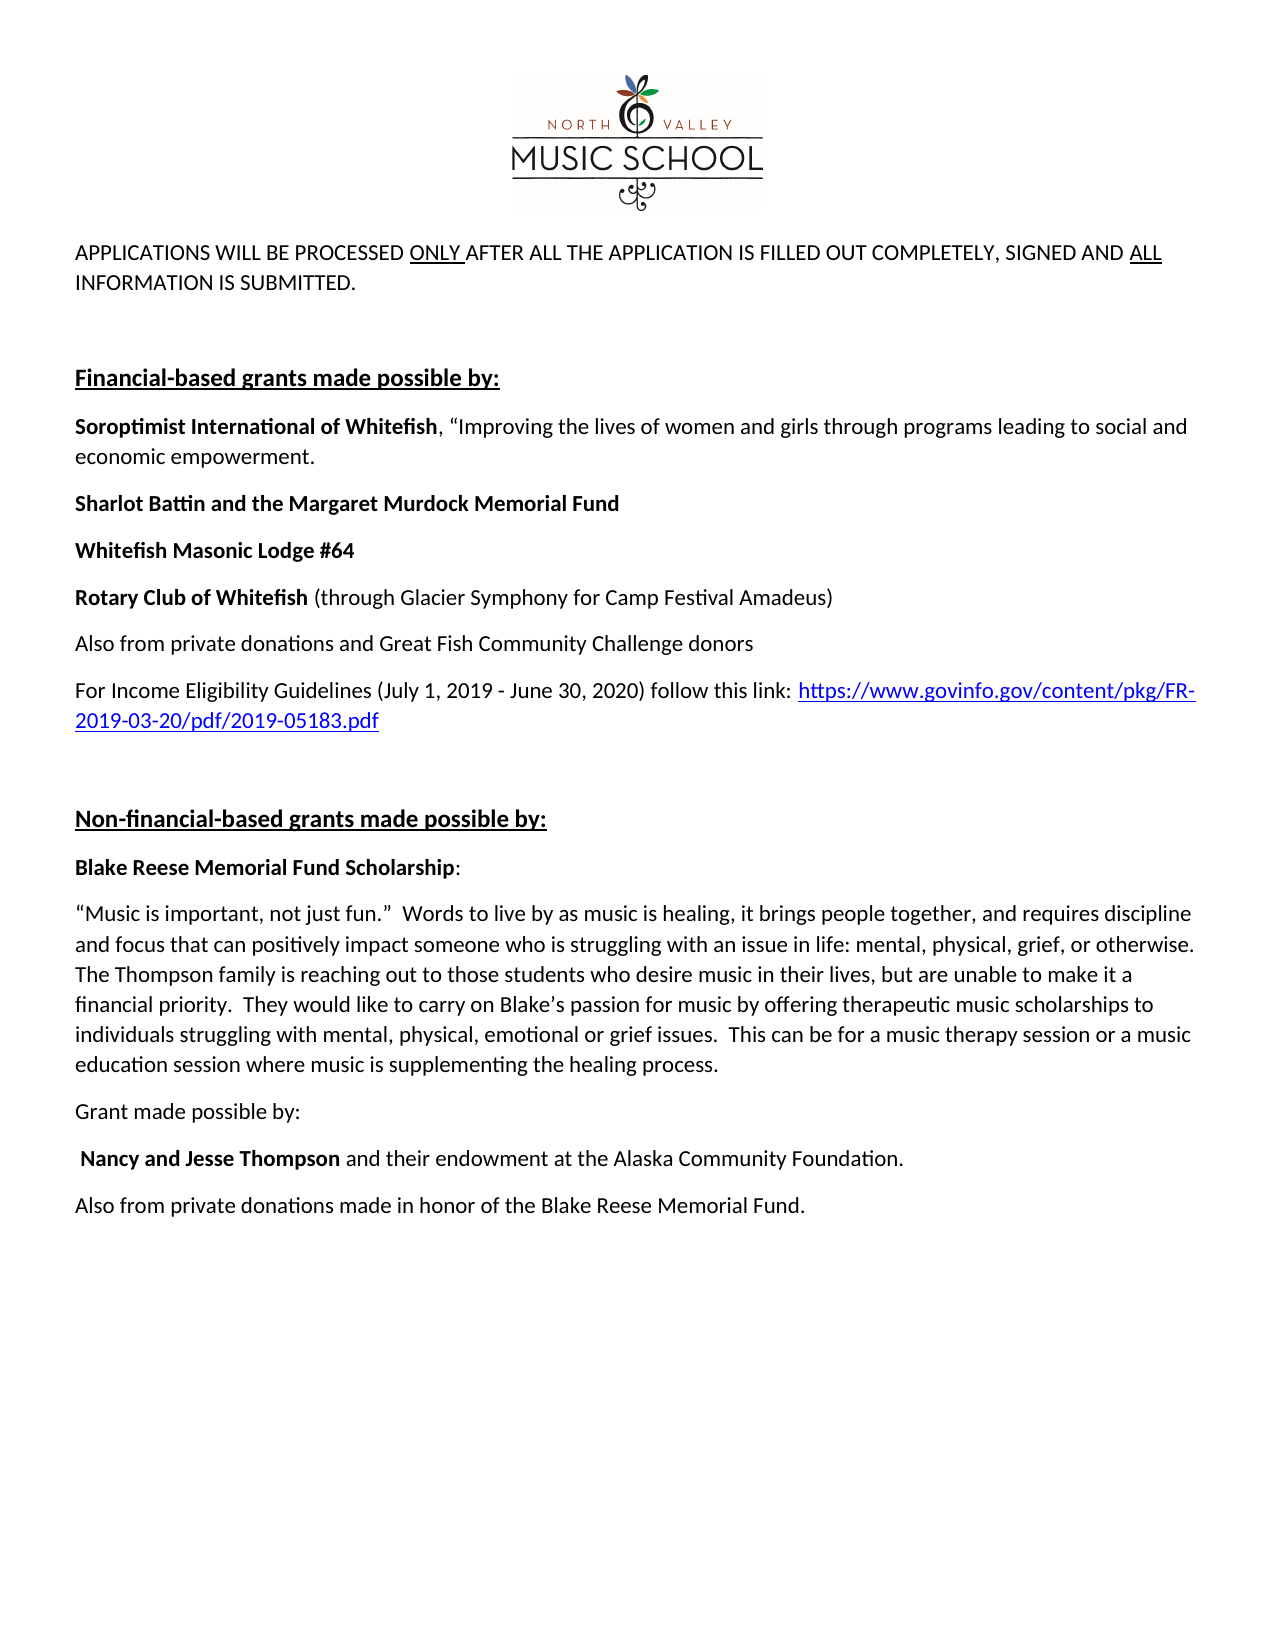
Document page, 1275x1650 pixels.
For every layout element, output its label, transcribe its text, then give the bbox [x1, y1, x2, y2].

text Also from private donations and Great Fish Community Challenge donors [75, 629, 1200, 658]
picture [512, 75, 763, 211]
text Sharlot Battin and the Margaret Murdock Memorial Fund [75, 489, 1200, 517]
text “Music is important, not just fun.” Words to live by as music is healing, it brings people together, and requires discipline and focus that can positively impact someone who is struggling with an issue in life: mental, physical, grief, or otherwise. The Thompson family is reaching out to those students who desire music in their lives, but are unable to make it a financial priority. They would like to carry on Blake’s passion for music by offering therapeutic music scholarships to individuals struggling with mental, physical, emotional or grief issues. This can be for a music therapy session or a music education session where music is supplementing the healing process. [75, 899, 1200, 1079]
text Blake Reese Memorial Fund Scholarship: [75, 853, 1200, 881]
text Whitefish Masonic Lodge #64 [75, 536, 1200, 564]
text Financial-based grants made possible by: [75, 362, 1200, 393]
text Nancy and Jesse Thompson and their endowment at the Alaska Community Foundation. [75, 1144, 1200, 1172]
text Also from private donations made in honor of the Blake Reese Memorial Fund. [75, 1191, 1200, 1219]
text For Income Eligibility Guidelines (July 1, 2019 - June 30, 2020) follow this link: https://www.govinfo.gov/content/pkg/FR-2019-03-20/pdf/2019-05183.pdf [75, 676, 1200, 735]
text Rotary Club of Whitefish (through Glacier Symphony for Camp Festival Amadeus) [75, 583, 1200, 611]
text Grant made possible by: [75, 1097, 1200, 1126]
text APPLICATIONS WILL BE PROCESSED ONLY AFTER ALL THE APPLICATION IS FILLED OUT COMPLETELY, SIGNED AND ALL INFORMATION IS SUBMITTED. [75, 238, 1200, 297]
text Soroptimist International of Whitefish, “Improving the lives of women and girls through programs leading to social and economic empowerment. [75, 412, 1200, 470]
text Non-financial-based grants made possible by: [75, 803, 1200, 834]
